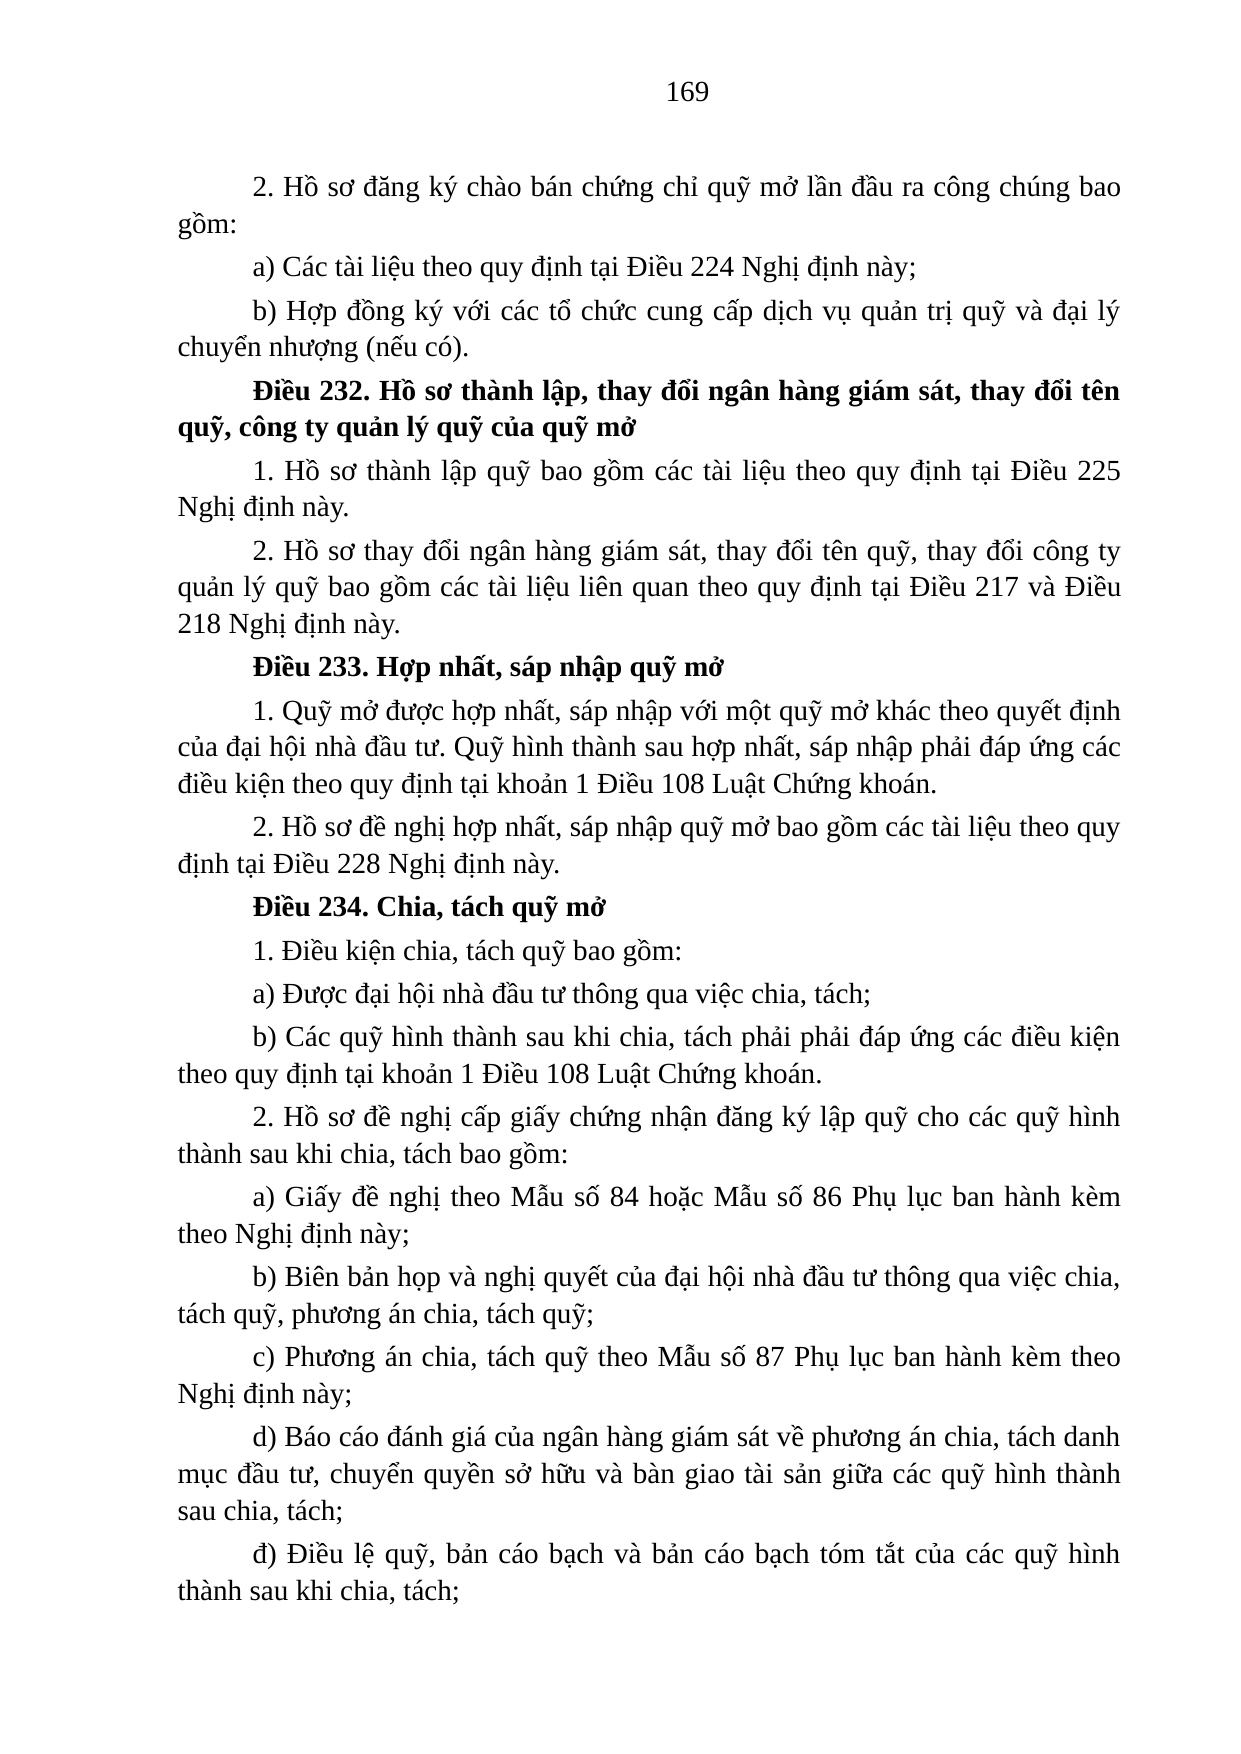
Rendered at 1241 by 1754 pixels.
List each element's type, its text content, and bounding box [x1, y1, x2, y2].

text a) Các tài liệu theo quy định tại Điều 224 Nghị định này; [177, 249, 1122, 283]
text Điều 233. Hợp nhất, sáp nhập quỹ mở [177, 649, 1122, 683]
text 1. Hồ sơ thành lập quỹ bao gồm các tài liệu theo quy định tại Điều 225 Nghị định này. [177, 453, 1122, 523]
text 2. Hồ sơ đề nghị cấp giấy chứng nhận đăng ký lập quỹ cho các quỹ hình thành sau khi chia, tách bao gồm: [177, 1099, 1122, 1169]
text 2. Hồ sơ thay đổi ngân hàng giám sát, thay đổi tên quỹ, thay đổi công ty quản lý quỹ bao gồm các tài liệu liên quan theo quy định tại Điều 217 và Điều 218 Nghị định này. [177, 533, 1122, 640]
text b) Hợp đồng ký với các tổ chức cung cấp dịch vụ quản trị quỹ và đại lý chuyển nhượng (nếu có). [177, 293, 1122, 363]
text 2. Hồ sơ đăng ký chào bán chứng chỉ quỹ mở lần đầu ra công chúng bao gồm: [177, 169, 1122, 240]
text c) Phương án chia, tách quỹ theo Mẫu số 87 Phụ lục ban hành kèm theo Nghị định này; [177, 1339, 1122, 1409]
text đ) Điều lệ quỹ, bản cáo bạch và bản cáo bạch tóm tắt của các quỹ hình thành sau khi chia, tách; [177, 1536, 1122, 1606]
text 1. Điều kiện chia, tách quỹ bao gồm: [177, 933, 1122, 966]
text Điều 234. Chia, tách quỹ mở [177, 889, 1122, 923]
text b) Biên bản họp và nghị quyết của đại hội nhà đầu tư thông qua việc chia, tách quỹ, phương án chia, tách quỹ; [177, 1259, 1122, 1329]
text a) Được đại hội nhà đầu tư thông qua việc chia, tách; [177, 976, 1122, 1009]
text 1. Quỹ mở được hợp nhất, sáp nhập với một quỹ mở khác theo quyết định của đại hội nhà đầu tư. Quỹ hình thành sau hợp nhất, sáp nhập phải đáp ứng các điều kiện theo quy định tại khoản 1 Điều 108 Luật Chứng khoán. [177, 693, 1122, 800]
text Điều 232. Hồ sơ thành lập, thay đổi ngân hàng giám sát, thay đổi tên quỹ, công ty quản lý quỹ của quỹ mở [177, 373, 1122, 443]
text d) Báo cáo đánh giá của ngân hàng giám sát về phương án chia, tách danh mục đầu tư, chuyển quyền sở hữu và bàn giao tài sản giữa các quỹ hình thành sau chia, tách; [177, 1419, 1122, 1526]
text 2. Hồ sơ đề nghị hợp nhất, sáp nhập quỹ mở bao gồm các tài liệu theo quy định tại Điều 228 Nghị định này. [177, 809, 1122, 880]
text b) Các quỹ hình thành sau khi chia, tách phải phải đáp ứng các điều kiện theo quy định tại khoản 1 Điều 108 Luật Chứng khoán. [177, 1019, 1122, 1089]
text a) Giấy đề nghị theo Mẫu số 84 hoặc Mẫu số 86 Phụ lục ban hành kèm theo Nghị định này; [177, 1179, 1122, 1249]
